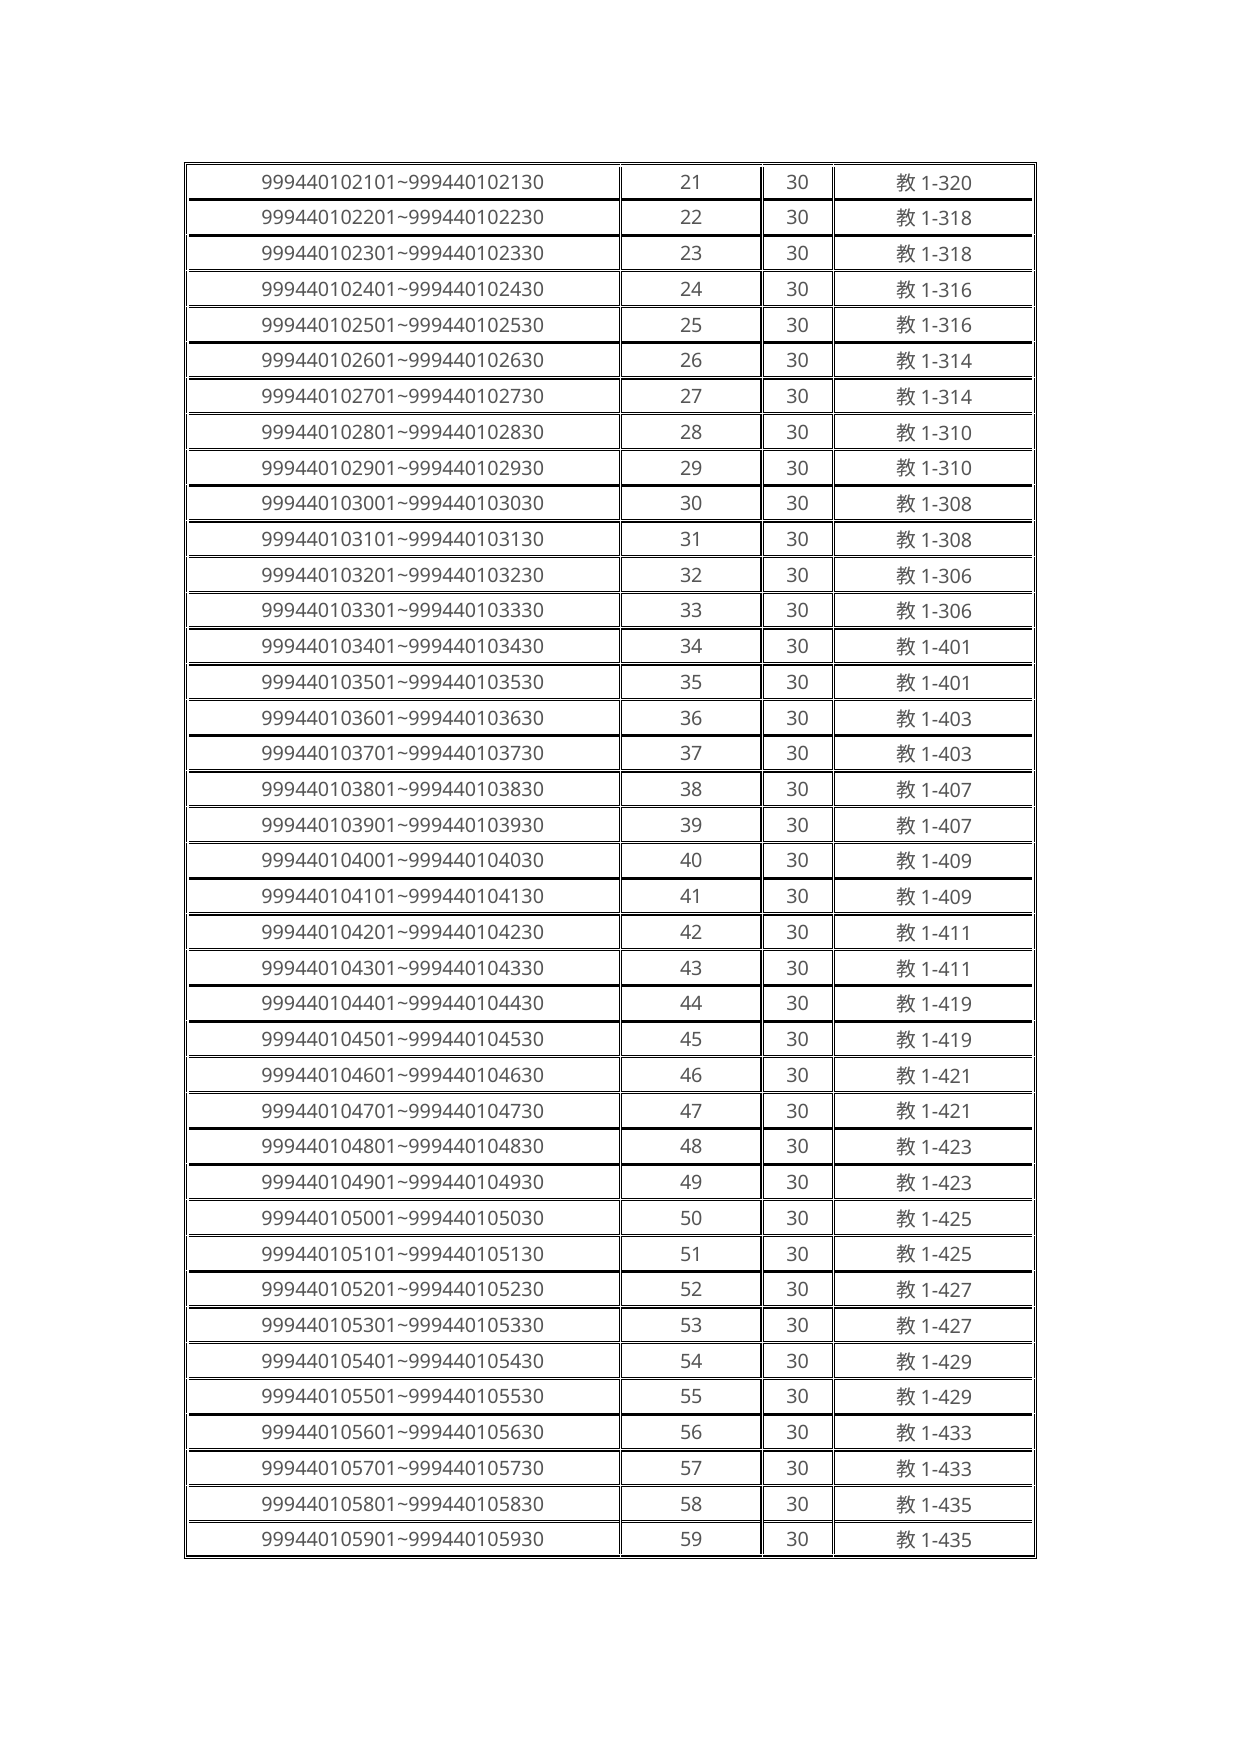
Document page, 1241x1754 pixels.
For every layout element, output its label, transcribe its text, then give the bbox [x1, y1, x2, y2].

table_cell 999440103901~999440103930 [187, 805, 619, 841]
table_cell 30 [764, 272, 832, 305]
table_cell 53 [622, 1309, 760, 1341]
table_cell 999440102201~999440102230 [187, 198, 619, 233]
table_cell 999440102801~999440102830 [187, 412, 619, 448]
table_cell 教1-308 [835, 484, 1035, 519]
table_cell 30 [764, 737, 832, 769]
table_cell 999440102501~999440102530 [187, 305, 619, 341]
table_cell 999440102301~999440102330 [185, 234, 619, 269]
table_cell 40 [622, 844, 760, 877]
table_cell 30 [764, 1487, 832, 1520]
table_cell 教1-425 [835, 1234, 1034, 1269]
table_cell 24 [622, 272, 760, 305]
table_cell 43 [622, 951, 760, 984]
table_cell 30 [764, 1058, 832, 1091]
table_cell 42 [622, 916, 760, 948]
table_cell 56 [622, 1416, 760, 1448]
table_cell 54 [622, 1344, 760, 1377]
table_cell 教1-433 [833, 1448, 1035, 1484]
table_cell 52 [622, 1273, 760, 1305]
table_cell 30 [764, 451, 832, 483]
table_cell 30 [764, 380, 832, 412]
table_cell 999440102401~999440102430 [187, 269, 619, 305]
table_cell 30 [764, 1094, 832, 1127]
table_cell 29 [622, 451, 760, 483]
table_cell 30 [622, 487, 760, 519]
table_cell 30 [762, 165, 833, 198]
table_cell 30 [764, 1201, 832, 1234]
table_cell 30 [764, 666, 832, 698]
table_cell 50 [622, 1201, 760, 1234]
table_cell 30 [762, 1523, 833, 1555]
table_cell 35 [622, 666, 760, 698]
table_cell 教1-435 [835, 1484, 1034, 1520]
table_cell 44 [622, 987, 760, 1019]
table_cell 999440105901~999440105930 [187, 1520, 620, 1555]
table_cell 教1-310 [835, 448, 1034, 483]
table_cell 30 [764, 987, 832, 1019]
table_cell 教1-318 [835, 234, 1035, 269]
table_cell 999440103301~999440103330 [187, 591, 619, 626]
table_cell 26 [622, 344, 760, 376]
table_cell 教1-423 [835, 1127, 1034, 1162]
table_cell 教1-401 [833, 626, 1035, 662]
table_cell 30 [764, 308, 832, 341]
table_cell 30 [764, 808, 832, 841]
table_cell 32 [622, 558, 760, 591]
table_cell 34 [622, 630, 760, 662]
table_cell 999440104501~999440104530 [185, 1020, 619, 1055]
table_cell 教1-429 [835, 1341, 1034, 1377]
table_cell 教1-433 [835, 1413, 1035, 1448]
table_cell 教1-403 [835, 734, 1034, 769]
table_cell 30 [764, 201, 832, 233]
table_cell 999440103601~999440103630 [187, 698, 619, 734]
table_cell 教1-314 [833, 376, 1035, 412]
table_cell 999440105501~999440105530 [187, 1377, 619, 1412]
table_cell 教1-407 [835, 805, 1034, 841]
table_cell 999440104401~999440104430 [187, 984, 619, 1019]
table_cell 30 [764, 1237, 832, 1269]
table_cell 48 [622, 1130, 760, 1162]
table_cell 30 [764, 1023, 832, 1055]
table_cell 41 [622, 880, 760, 912]
table_cell 教1-425 [835, 1198, 1034, 1234]
table_cell 30 [764, 1309, 832, 1341]
table_cell 999440105801~999440105830 [187, 1484, 619, 1520]
table_cell 教1-419 [835, 984, 1034, 1019]
table_cell 999440105301~999440105330 [185, 1305, 620, 1341]
table_cell 30 [764, 1344, 832, 1377]
table_cell 30 [764, 773, 832, 805]
table_cell 999440102701~999440102730 [185, 376, 620, 412]
table_cell 30 [764, 1130, 832, 1162]
table_cell 教1-427 [835, 1270, 1035, 1305]
table_cell 教1-423 [835, 1163, 1035, 1198]
table_cell 55 [622, 1380, 760, 1412]
table_cell 30 [764, 558, 832, 591]
table_cell 教1-316 [835, 269, 1034, 305]
table_cell 27 [622, 380, 760, 412]
table_cell 30 [764, 951, 832, 984]
table_cell 30 [764, 701, 832, 734]
table_cell 教1-310 [835, 412, 1034, 448]
table_cell 999440103801~999440103830 [185, 769, 620, 805]
table_cell 999440104301~999440104330 [187, 948, 619, 984]
table_cell 教1-306 [835, 555, 1034, 591]
table_cell 999440104801~999440104830 [187, 1127, 619, 1162]
table_cell 30 [764, 594, 832, 626]
table_cell 30 [764, 844, 832, 877]
table_cell 教1-314 [835, 341, 1035, 376]
table_cell 999440103201~999440103230 [187, 555, 619, 591]
table_cell 37 [622, 737, 760, 769]
table_cell 999440105701~999440105730 [185, 1448, 620, 1484]
table_cell 教1-308 [833, 519, 1035, 555]
table_cell 999440105101~999440105130 [187, 1234, 619, 1269]
table_cell 30 [764, 1416, 832, 1448]
table_cell 59 [620, 1520, 762, 1555]
table_cell 教1-429 [835, 1377, 1034, 1412]
table_cell 999440104701~999440104730 [187, 1091, 619, 1127]
table_cell 教1-320 [833, 163, 1034, 198]
table_cell 30 [764, 1452, 832, 1484]
table_cell 38 [622, 773, 760, 805]
table_cell 47 [622, 1094, 760, 1127]
table_cell 教1-427 [833, 1305, 1035, 1341]
table_cell 39 [622, 808, 760, 841]
table_cell 999440104601~999440104630 [187, 1055, 619, 1091]
table_cell 30 [764, 415, 832, 448]
table_cell 999440105001~999440105030 [187, 1198, 619, 1234]
table_cell 999440102601~999440102630 [185, 341, 619, 376]
table_cell 33 [622, 594, 760, 626]
table_cell 999440103501~999440103530 [187, 662, 619, 698]
table_cell 57 [622, 1452, 760, 1484]
table_cell 28 [622, 415, 760, 448]
table_cell 教1-421 [835, 1055, 1034, 1091]
table_cell 教1-403 [835, 698, 1034, 734]
table_cell 999440105401~999440105430 [187, 1341, 619, 1377]
table_cell 教1-316 [835, 305, 1034, 341]
table_cell 30 [764, 916, 832, 948]
table_cell 教1-421 [835, 1091, 1034, 1127]
table_cell 教1-411 [835, 948, 1034, 984]
table_cell 23 [622, 237, 760, 269]
table_cell 999440102101~999440102130 [187, 165, 620, 198]
table_cell 999440102901~999440102930 [187, 448, 619, 483]
table_cell 教1-318 [835, 198, 1034, 233]
table_cell 30 [764, 523, 832, 555]
table_cell 30 [764, 237, 832, 269]
table_cell 教1-409 [835, 841, 1034, 877]
table_cell 51 [622, 1237, 760, 1269]
table_cell 999440104901~999440104930 [185, 1163, 619, 1198]
table_cell 999440105601~999440105630 [185, 1413, 619, 1448]
table_cell 999440103701~999440103730 [187, 734, 619, 769]
table_cell 58 [622, 1487, 760, 1520]
table_cell 49 [622, 1166, 760, 1198]
table_cell 教1-409 [835, 877, 1034, 912]
table_cell 45 [622, 1023, 760, 1055]
table_cell 教1-419 [835, 1020, 1035, 1055]
table_cell 30 [764, 1273, 832, 1305]
table_cell 30 [764, 344, 832, 376]
table_cell 教1-407 [833, 769, 1035, 805]
table_cell 30 [764, 880, 832, 912]
table_cell 教1-411 [835, 912, 1034, 948]
table_cell 46 [622, 1058, 760, 1091]
table_cell 999440103401~999440103430 [185, 626, 620, 662]
table_cell 999440104001~999440104030 [187, 841, 619, 877]
table_cell 教1-401 [835, 662, 1034, 698]
table_cell 教1-435 [833, 1520, 1034, 1555]
table_cell 30 [764, 487, 832, 519]
table_cell 25 [622, 308, 760, 341]
table_cell 31 [622, 523, 760, 555]
table_cell 999440104101~999440104130 [187, 877, 619, 912]
table_cell 36 [622, 701, 760, 734]
table_cell 999440103001~999440103030 [185, 484, 619, 519]
table_cell 999440103101~999440103130 [185, 519, 620, 555]
table_cell 30 [764, 1166, 832, 1198]
table_cell 30 [764, 1380, 832, 1412]
table_cell 21 [620, 163, 762, 198]
table_cell 22 [622, 201, 760, 233]
table_cell 30 [764, 630, 832, 662]
table_cell 999440105201~999440105230 [185, 1270, 619, 1305]
table_cell 教1-306 [835, 591, 1034, 626]
table_cell 999440104201~999440104230 [187, 912, 619, 948]
